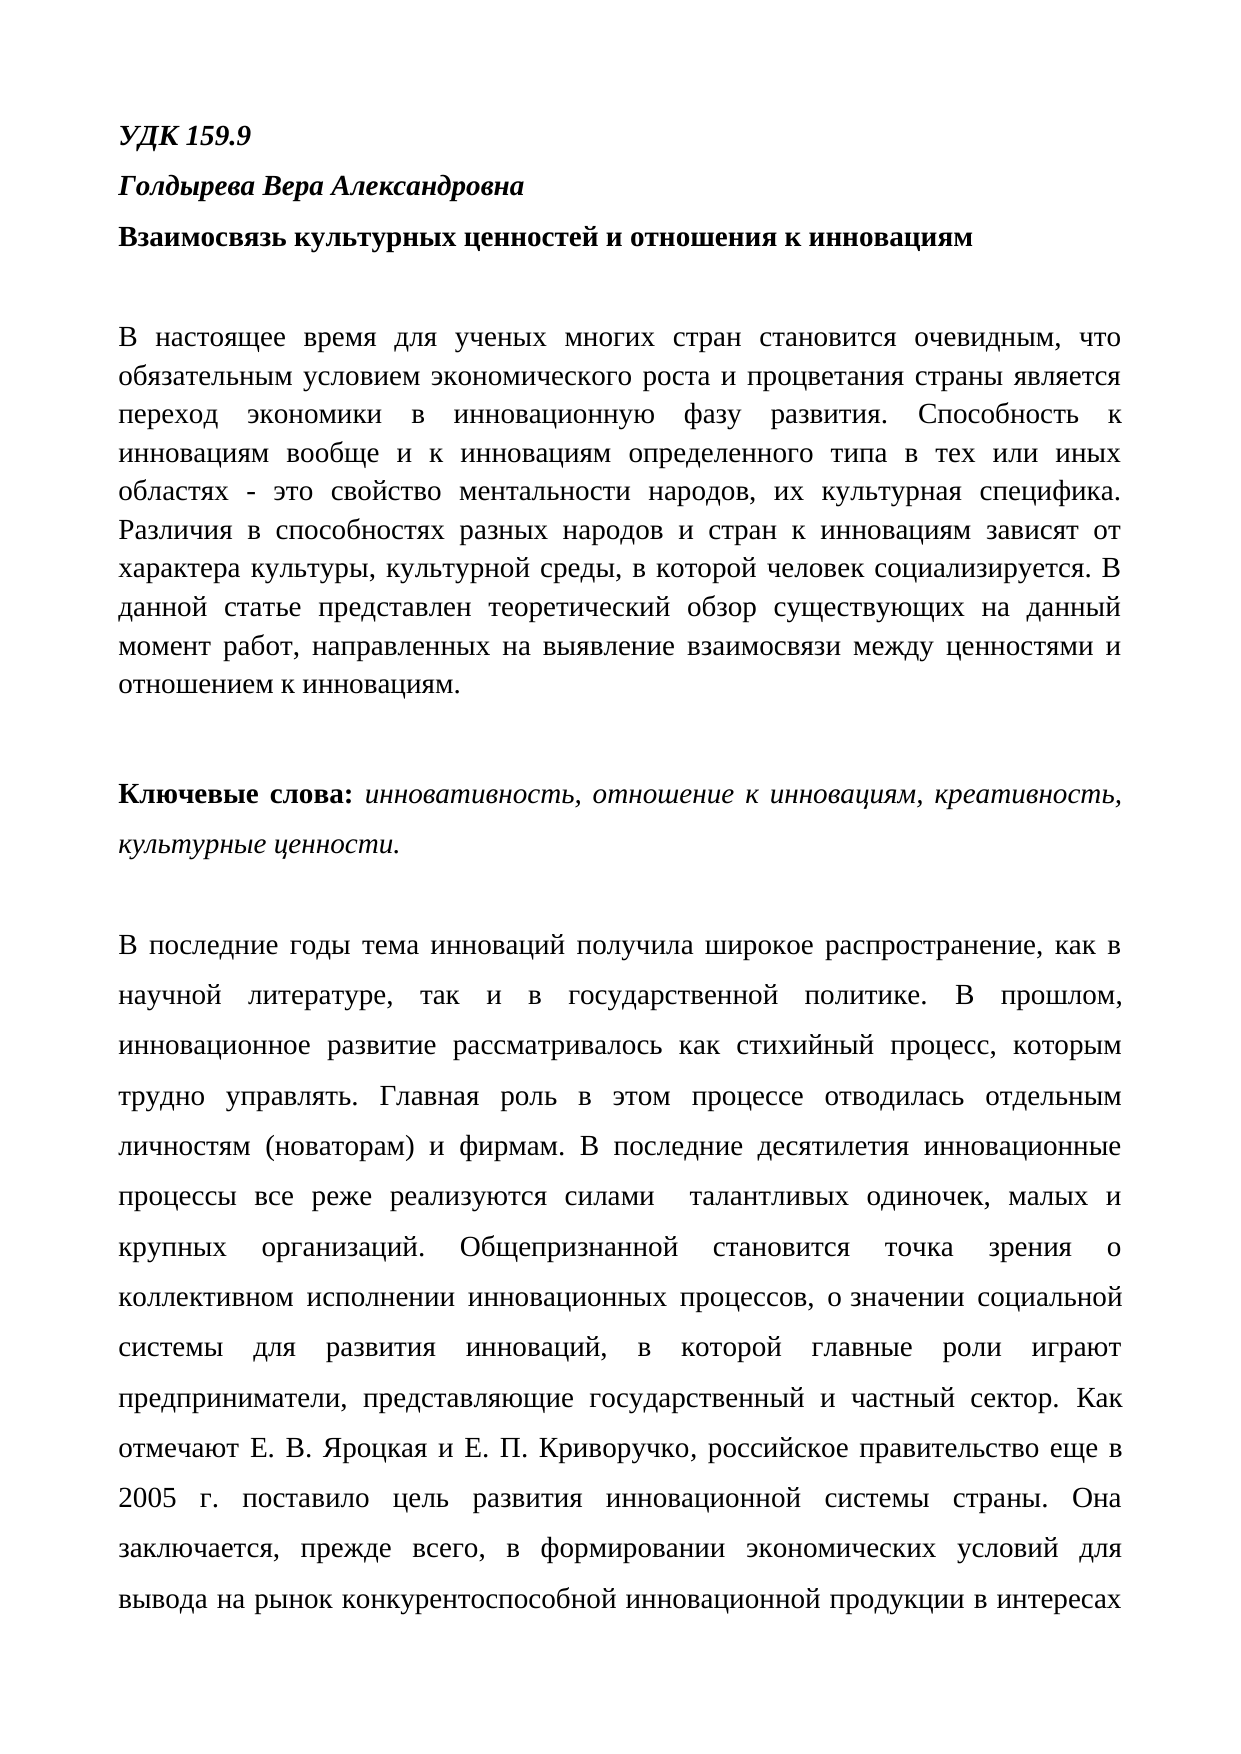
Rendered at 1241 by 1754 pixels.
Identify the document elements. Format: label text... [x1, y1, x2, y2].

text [118, 927, 1123, 1614]
text Голдырева Вера Александровна [43, 168, 1123, 202]
text УДК 159.9 [118, 118, 1122, 152]
text Взаимосвязь культурных ценностей и отношения к инновациям [43, 219, 1123, 252]
text В настоящее время для ученых многих стран становится очевидным, что обязательным условием экономического роста и процветания страны является переход экономики в инновационную фазу развития. Способность к инновациям вообще и к инновациям определенного типа в тех или иных областях - это свойство ментальности народов, их культурная специфика. Различия в способностях разных народов и стран к инновациям зависят от характера культуры, культурной среды, в которой человек социализируется. В данной статье представлен теоретический обзор существующих на данный момент работ, направленных на выявление взаимосвязи между ценностями и отношением к инновациям. [118, 319, 1122, 700]
text Ключевые слова: инновативность, отношение к инновациям, креативность, культурные ценности. [118, 776, 1123, 860]
